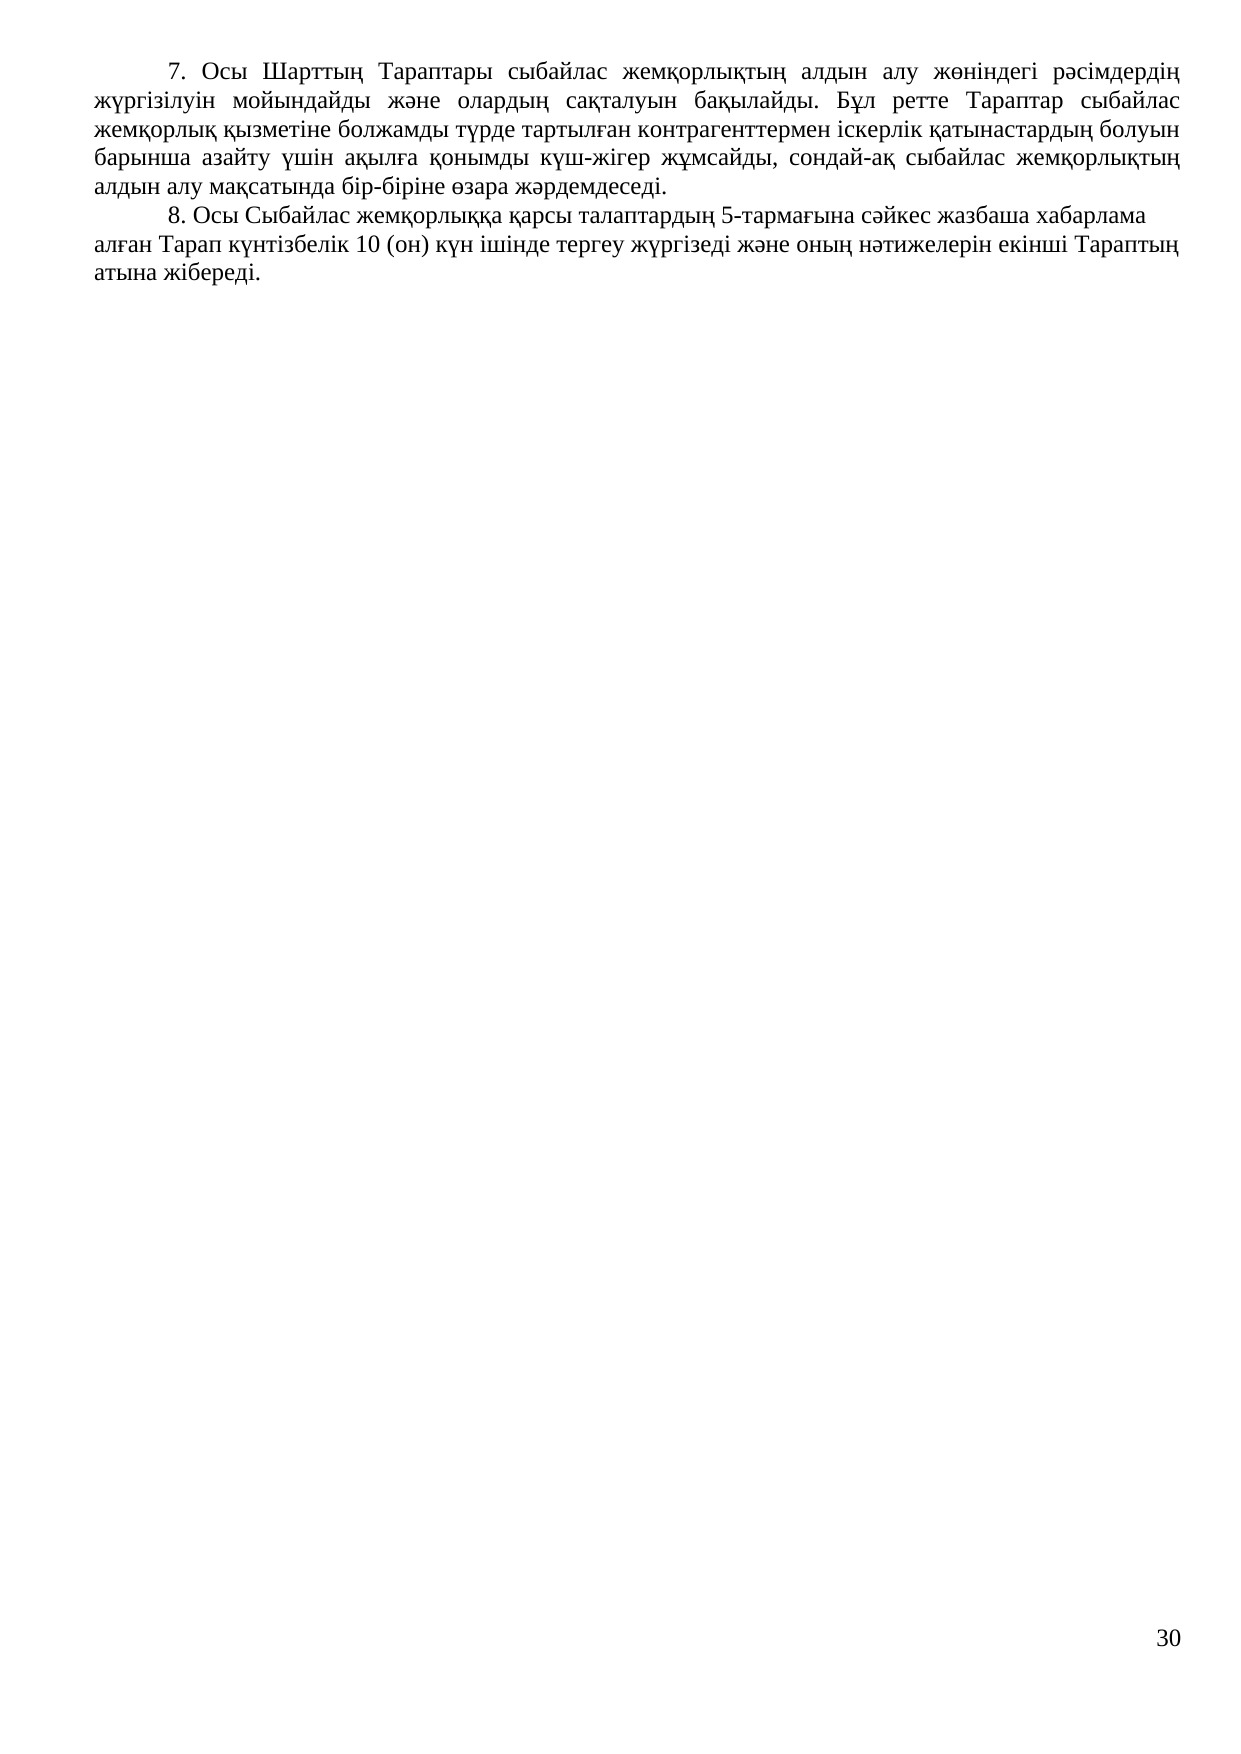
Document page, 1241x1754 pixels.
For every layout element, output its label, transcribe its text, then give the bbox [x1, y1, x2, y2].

text 8. Осы Сыбайлас жемқорлыққа қарсы талаптардың 5-тармағына сәйкес жазбаша хабарлама алған Тарап күнтізбелік 10 (он) күн ішінде тергеу жүргізеді және оның нәтижелерін екінші Тараптың атына жібереді. [94, 200, 1181, 286]
text 7. Осы Шарттың Тараптары сыбайлас жемқорлықтың алдын алу жөніндегі рәсімдердің жүргізілуін мойындайды және олардың сақталуын бақылайды. Бұл ретте Тараптар сыбайлас жемқорлық қызметіне болжамды түрде тартылған контрагенттермен іскерлік қатынастардың болуын барынша азайту үшін ақылға қонымды күш-жігер жұмсайды, сондай-ақ сыбайлас жемқорлықтың алдын алу мақсатында бір-біріне өзара жәрдемдеседі. [94, 56, 1181, 200]
